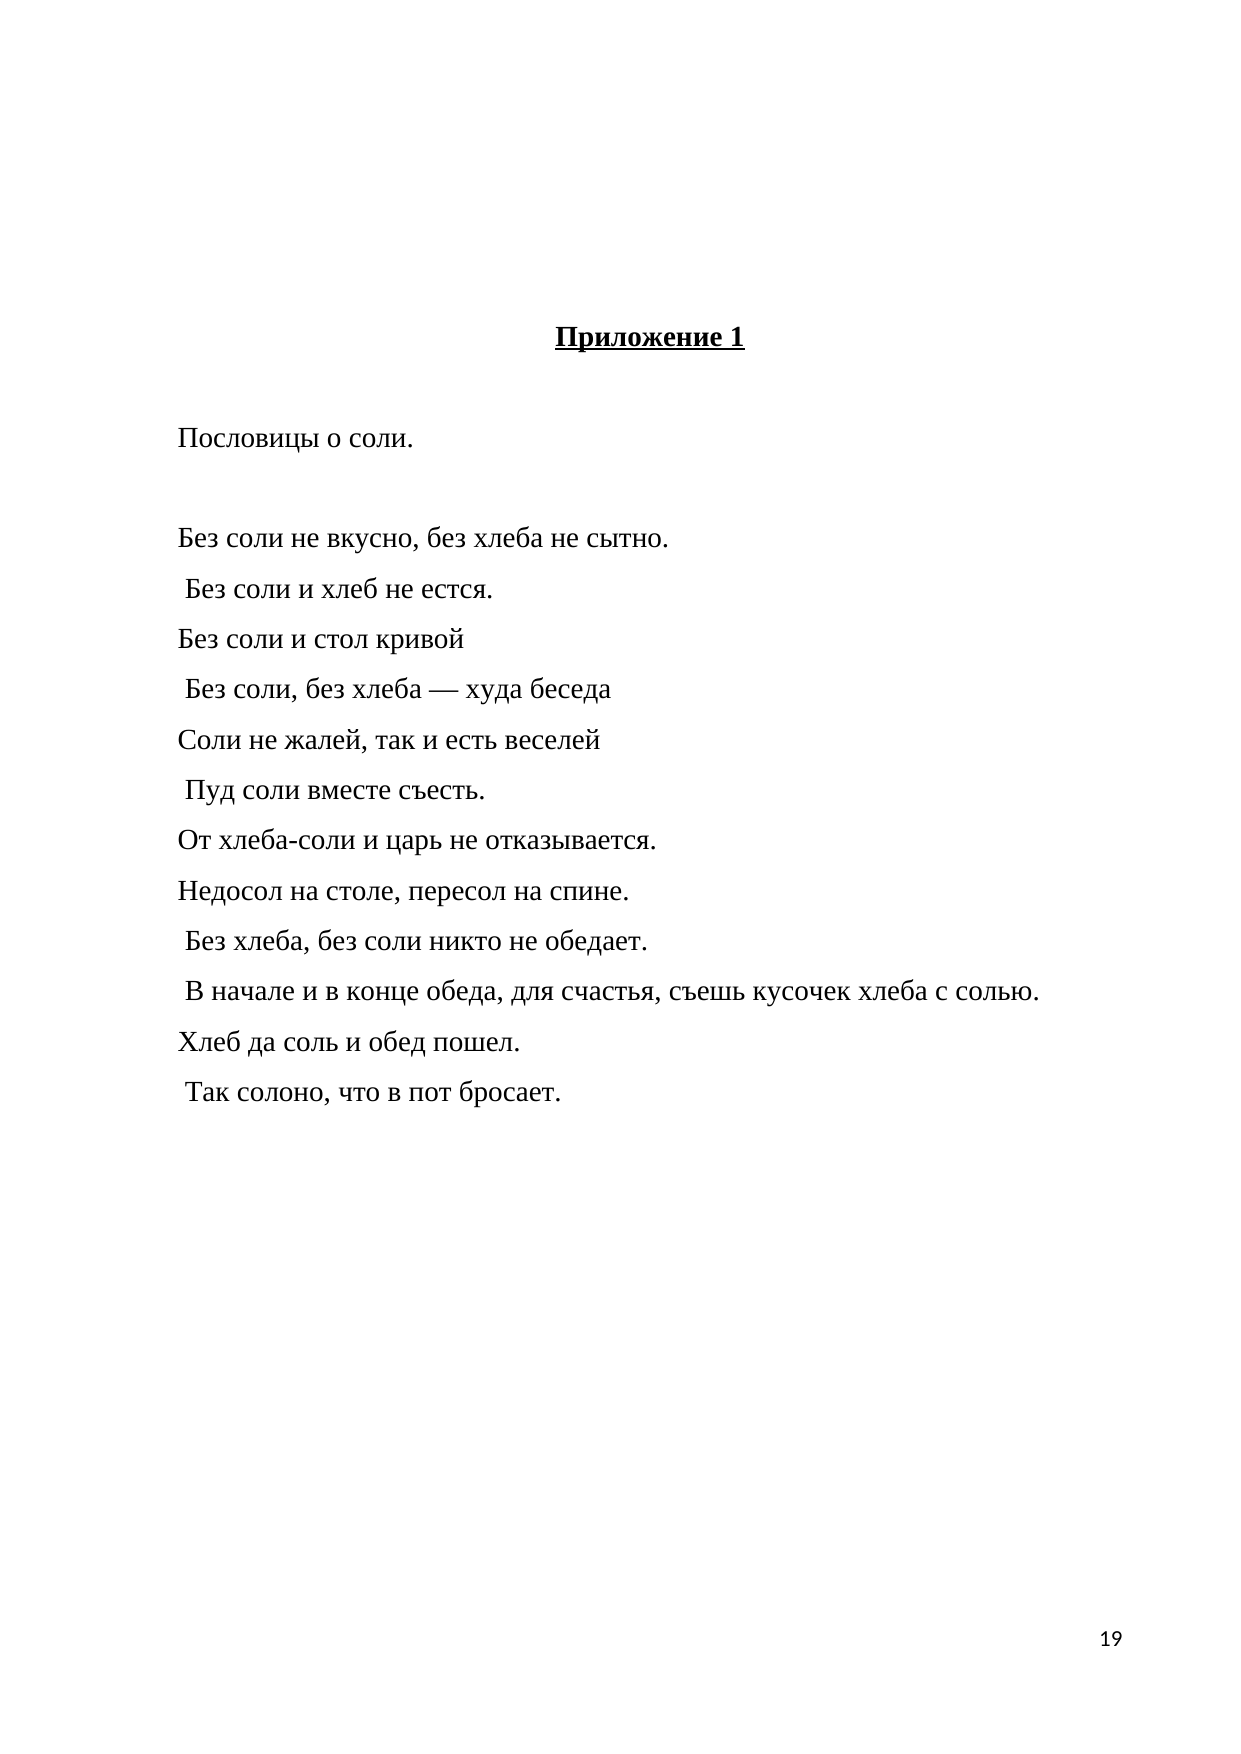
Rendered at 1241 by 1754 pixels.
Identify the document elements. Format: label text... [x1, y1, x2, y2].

text Пословицы о соли. [177, 420, 1166, 453]
text Соли не жалей, так и есть веселей [177, 722, 1122, 755]
text Недосол на столе, пересол на спине. [177, 873, 1122, 906]
text Без соли и стол кривой [177, 621, 1122, 655]
text От хлеба-соли и царь не отказывается. [177, 822, 1122, 856]
text Пуд соли вместе съесть. [177, 772, 1122, 806]
text Без хлеба, без соли никто не обедает. [177, 923, 1122, 957]
text Так солоно, что в пот бросает. [177, 1074, 1122, 1108]
text Без соли не вкусно, без хлеба не сытно. [177, 521, 1122, 554]
text В начале и в конце обеда, для счастья, съешь кусочек хлеба с солью. [177, 973, 1122, 1007]
text Без соли и хлеб не естся. [177, 571, 1122, 604]
text Приложение 1 [177, 319, 1122, 353]
text Без соли, без хлеба — худа беседа [177, 672, 1122, 705]
text Хлеб да соль и обед пошел. [177, 1024, 1122, 1057]
